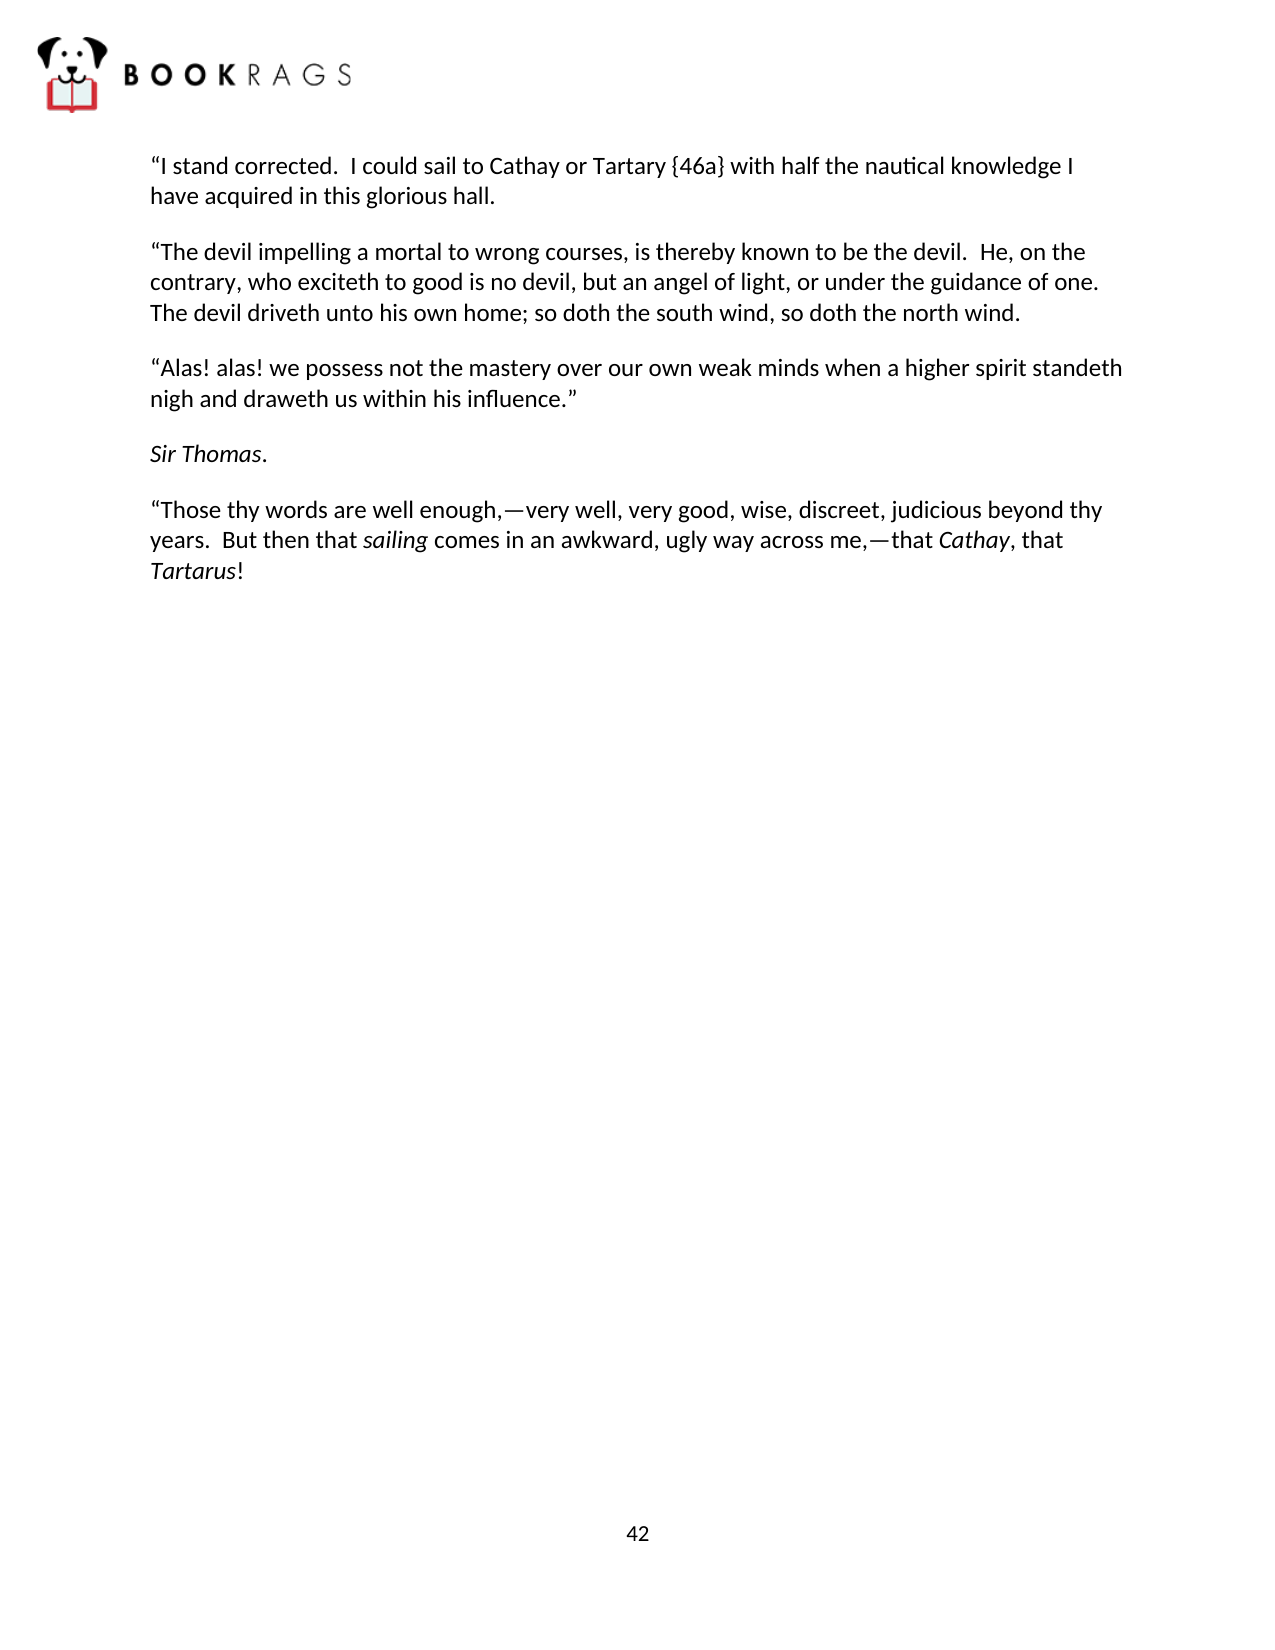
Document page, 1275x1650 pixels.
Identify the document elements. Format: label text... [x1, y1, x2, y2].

text Sir Thomas. [150, 439, 1125, 469]
text “I stand corrected. I could sail to Cathay or Tartary {46a} with half the nautical knowledge I have acquired in this glorious hall. [150, 150, 1125, 211]
text “Alas! alas! we possess not the mastery over our own weak minds when a higher spirit standeth nigh and draweth us within his influence.” [150, 353, 1125, 414]
picture [37, 37, 351, 113]
text “Those thy words are well enough,—­very well, very good, wise, discreet, judicious beyond thy years. But then that sailing comes in an awkward, ugly way across me,—­that Cathay, that Tartarus! [150, 494, 1125, 586]
text “The devil impelling a mortal to wrong courses, is thereby known to be the devil. He, on the contrary, who exciteth to good is no devil, but an angel of light, or under the guidance of one. The devil driveth unto his own home; so doth the south wind, so doth the north wind. [150, 236, 1125, 328]
